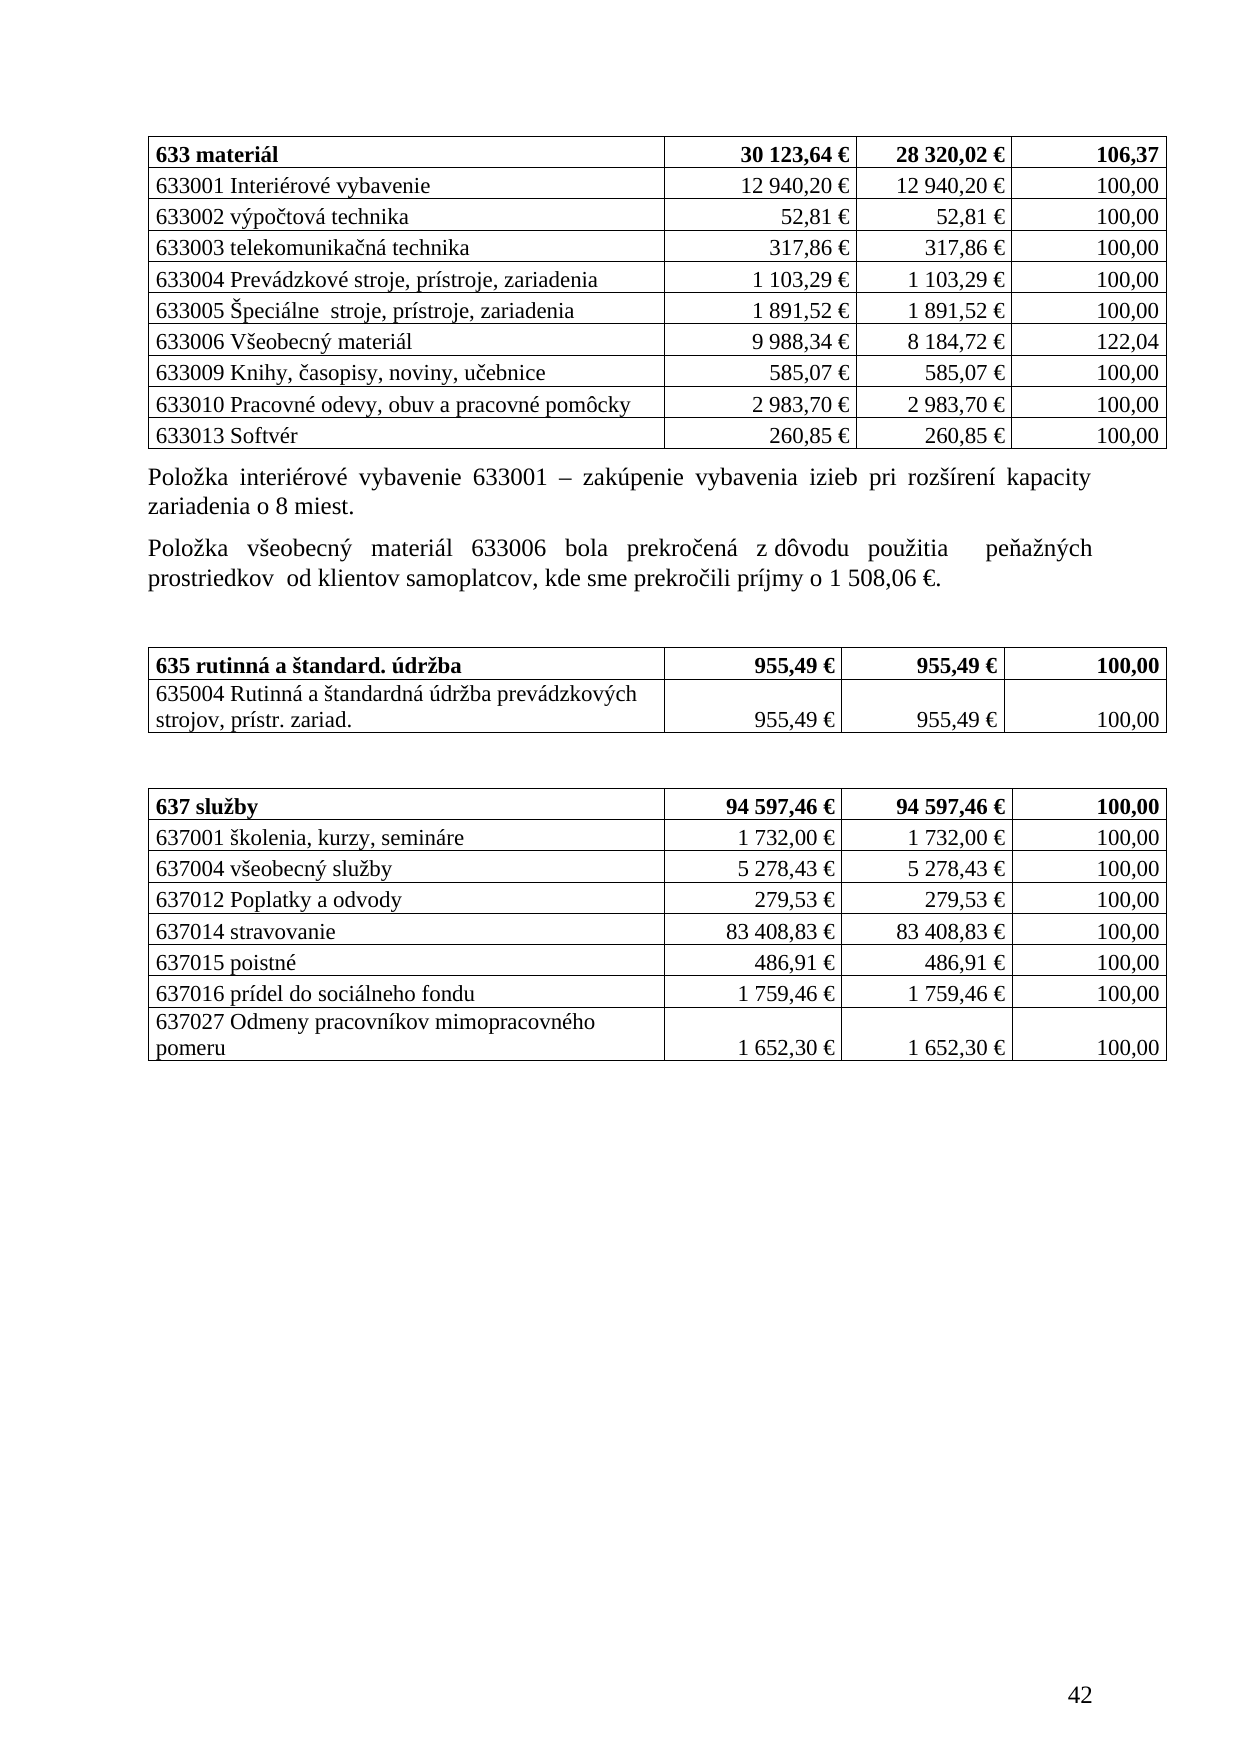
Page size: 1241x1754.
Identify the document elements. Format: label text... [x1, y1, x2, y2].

table_cell 100,00 [1012, 387, 1166, 417]
table_cell 633005 Špeciálne stroje, prístroje, zariadenia [149, 293, 664, 323]
table_cell 12 940,20 € [857, 168, 1011, 198]
table_cell 633003 telekomunikačná technika [149, 231, 664, 261]
table_cell 1 652,30 € [665, 1008, 841, 1060]
table_cell 637001 školenia, kurzy, semináre [149, 820, 664, 850]
table_cell 1 759,46 € [842, 976, 1012, 1007]
table_header 635 rutinná a štandard. údržba [149, 648, 664, 678]
table_cell 633010 Pracovné odevy, obuv a pracovné pomôcky [149, 387, 664, 417]
table_cell 100,00 [1012, 231, 1166, 261]
table_cell 100,00 [1013, 851, 1166, 882]
table_cell 637014 stravovanie [149, 914, 664, 944]
table_cell 317,86 € [857, 231, 1011, 261]
table_header 30 123,64 € [665, 137, 856, 167]
table_cell 100,00 [1012, 262, 1166, 292]
table_cell 100,00 [1012, 168, 1166, 198]
table_cell 633001 Interiérové vybavenie [149, 168, 664, 198]
table_header 28 320,02 € [857, 137, 1011, 167]
table_cell 260,85 € [665, 418, 856, 448]
table_header 637 služby [149, 789, 664, 819]
table_cell 100,00 [1012, 356, 1166, 386]
table_cell 1 103,29 € [665, 262, 856, 292]
table_cell 955,49 € [842, 680, 1004, 732]
table_cell 8 184,72 € [857, 324, 1011, 354]
table_cell 486,91 € [665, 945, 841, 975]
table_cell 100,00 [1012, 418, 1166, 448]
table_header 100,00 [1013, 789, 1166, 819]
table_cell 100,00 [1012, 293, 1166, 323]
table_cell 9 988,34 € [665, 324, 856, 354]
table_cell 1 732,00 € [842, 820, 1012, 850]
table_cell 585,07 € [665, 356, 856, 386]
table_cell 260,85 € [857, 418, 1011, 448]
table_cell 5 278,43 € [665, 851, 841, 882]
table_cell 1 103,29 € [857, 262, 1011, 292]
table_cell 633006 Všeobecný materiál [149, 324, 664, 354]
table_cell 633004 Prevádzkové stroje, prístroje, zariadenia [149, 262, 664, 292]
table_header 94 597,46 € [842, 789, 1012, 819]
table_cell 100,00 [1013, 1008, 1166, 1060]
table_cell 83 408,83 € [842, 914, 1012, 944]
table_header 94 597,46 € [665, 789, 841, 819]
table_cell 279,53 € [842, 883, 1012, 913]
table_cell 637004 všeobecný služby [149, 851, 664, 882]
table_cell 100,00 [1013, 914, 1166, 944]
table_cell 100,00 [1012, 199, 1166, 229]
table_cell 1 732,00 € [665, 820, 841, 850]
table_cell 100,00 [1005, 680, 1166, 732]
table_cell 486,91 € [842, 945, 1012, 975]
table_cell 317,86 € [665, 231, 856, 261]
table_cell 100,00 [1013, 883, 1166, 913]
table_cell 633013 Softvér [149, 418, 664, 448]
table_cell 52,81 € [857, 199, 1011, 229]
table_cell 635004 Rutinná a štandardná údržba prevádzkových strojov, prístr. zariad. [149, 680, 664, 732]
table_cell 279,53 € [665, 883, 841, 913]
table_cell 637027 Odmeny pracovníkov mimopracovného pomeru [149, 1008, 664, 1060]
table_cell 100,00 [1013, 976, 1166, 1007]
table_cell 637012 Poplatky a odvody [149, 883, 664, 913]
table_cell 83 408,83 € [665, 914, 841, 944]
table_cell 1 891,52 € [665, 293, 856, 323]
table_cell 12 940,20 € [665, 168, 856, 198]
table_header 106,37 [1012, 137, 1166, 167]
table_cell 633009 Knihy, časopisy, noviny, učebnice [149, 356, 664, 386]
table_cell 633002 výpočtová technika [149, 199, 664, 229]
table_cell 100,00 [1013, 820, 1166, 850]
text Položka všeobecný materiál 633006 bola prekročená z dôvodu použitia peňažných prostriedkov od klientov samoplatcov, kde sme prekročili príjmy o 1 508,06 €. [148, 533, 1092, 592]
table_cell 2 983,70 € [665, 387, 856, 417]
table_cell 5 278,43 € [842, 851, 1012, 882]
table_cell 100,00 [1013, 945, 1166, 975]
table_header 955,49 € [665, 648, 841, 678]
table_cell 2 983,70 € [857, 387, 1011, 417]
table_header 100,00 [1005, 648, 1166, 678]
table_header 633 materiál [149, 137, 664, 167]
table_cell 585,07 € [857, 356, 1011, 386]
table_header 955,49 € [842, 648, 1004, 678]
table_cell 122,04 [1012, 324, 1166, 354]
table_cell 637016 prídel do sociálneho fondu [149, 976, 664, 1007]
table_cell 1 891,52 € [857, 293, 1011, 323]
text Položka interiérové vybavenie 633001 – zakúpenie vybavenia izieb pri rozšírení kapacity zariadenia o 8 miest. [148, 462, 1092, 520]
table_cell 52,81 € [665, 199, 856, 229]
table_cell 955,49 € [665, 680, 841, 732]
table_cell 637015 poistné [149, 945, 664, 975]
table_cell 1 652,30 € [842, 1008, 1012, 1060]
table_cell 1 759,46 € [665, 976, 841, 1007]
